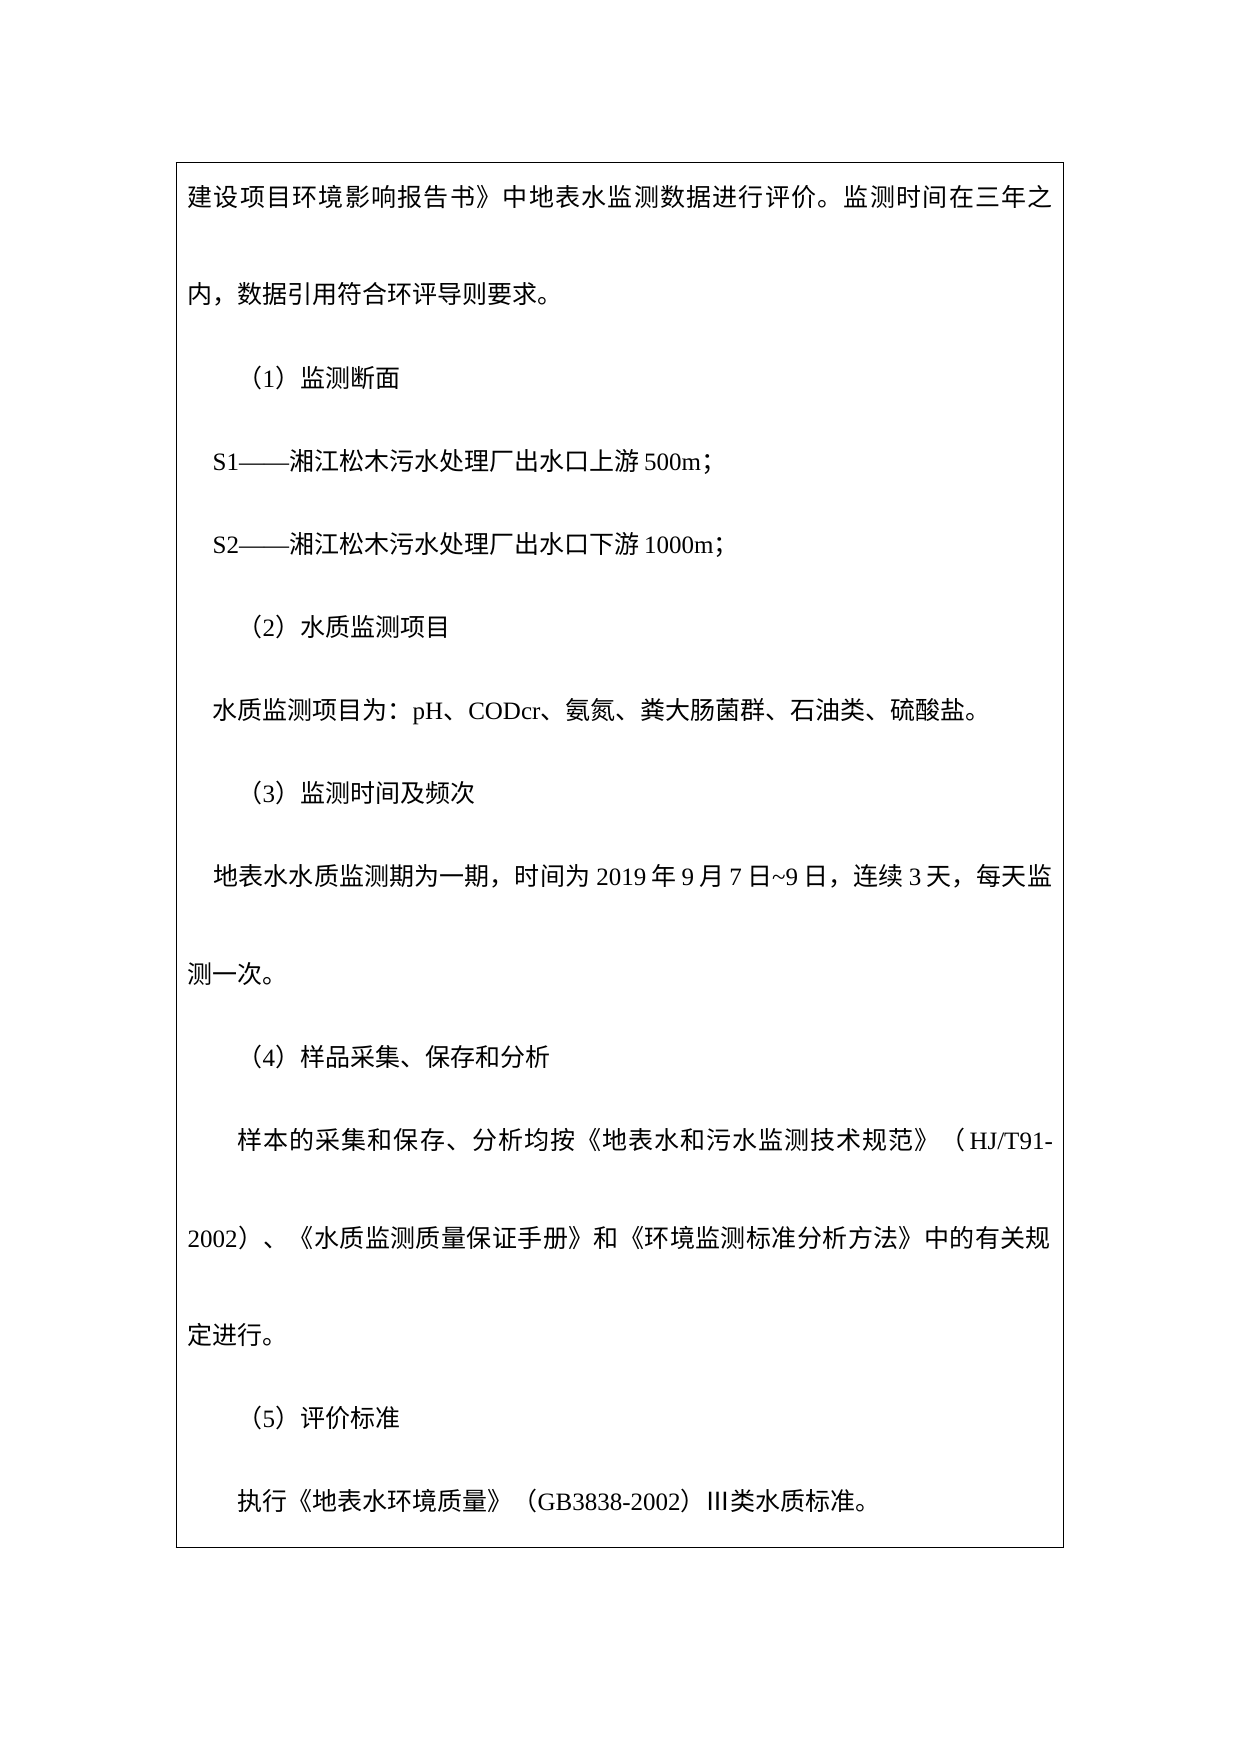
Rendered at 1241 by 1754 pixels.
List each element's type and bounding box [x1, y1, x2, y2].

table_header [177, 163, 1063, 1547]
